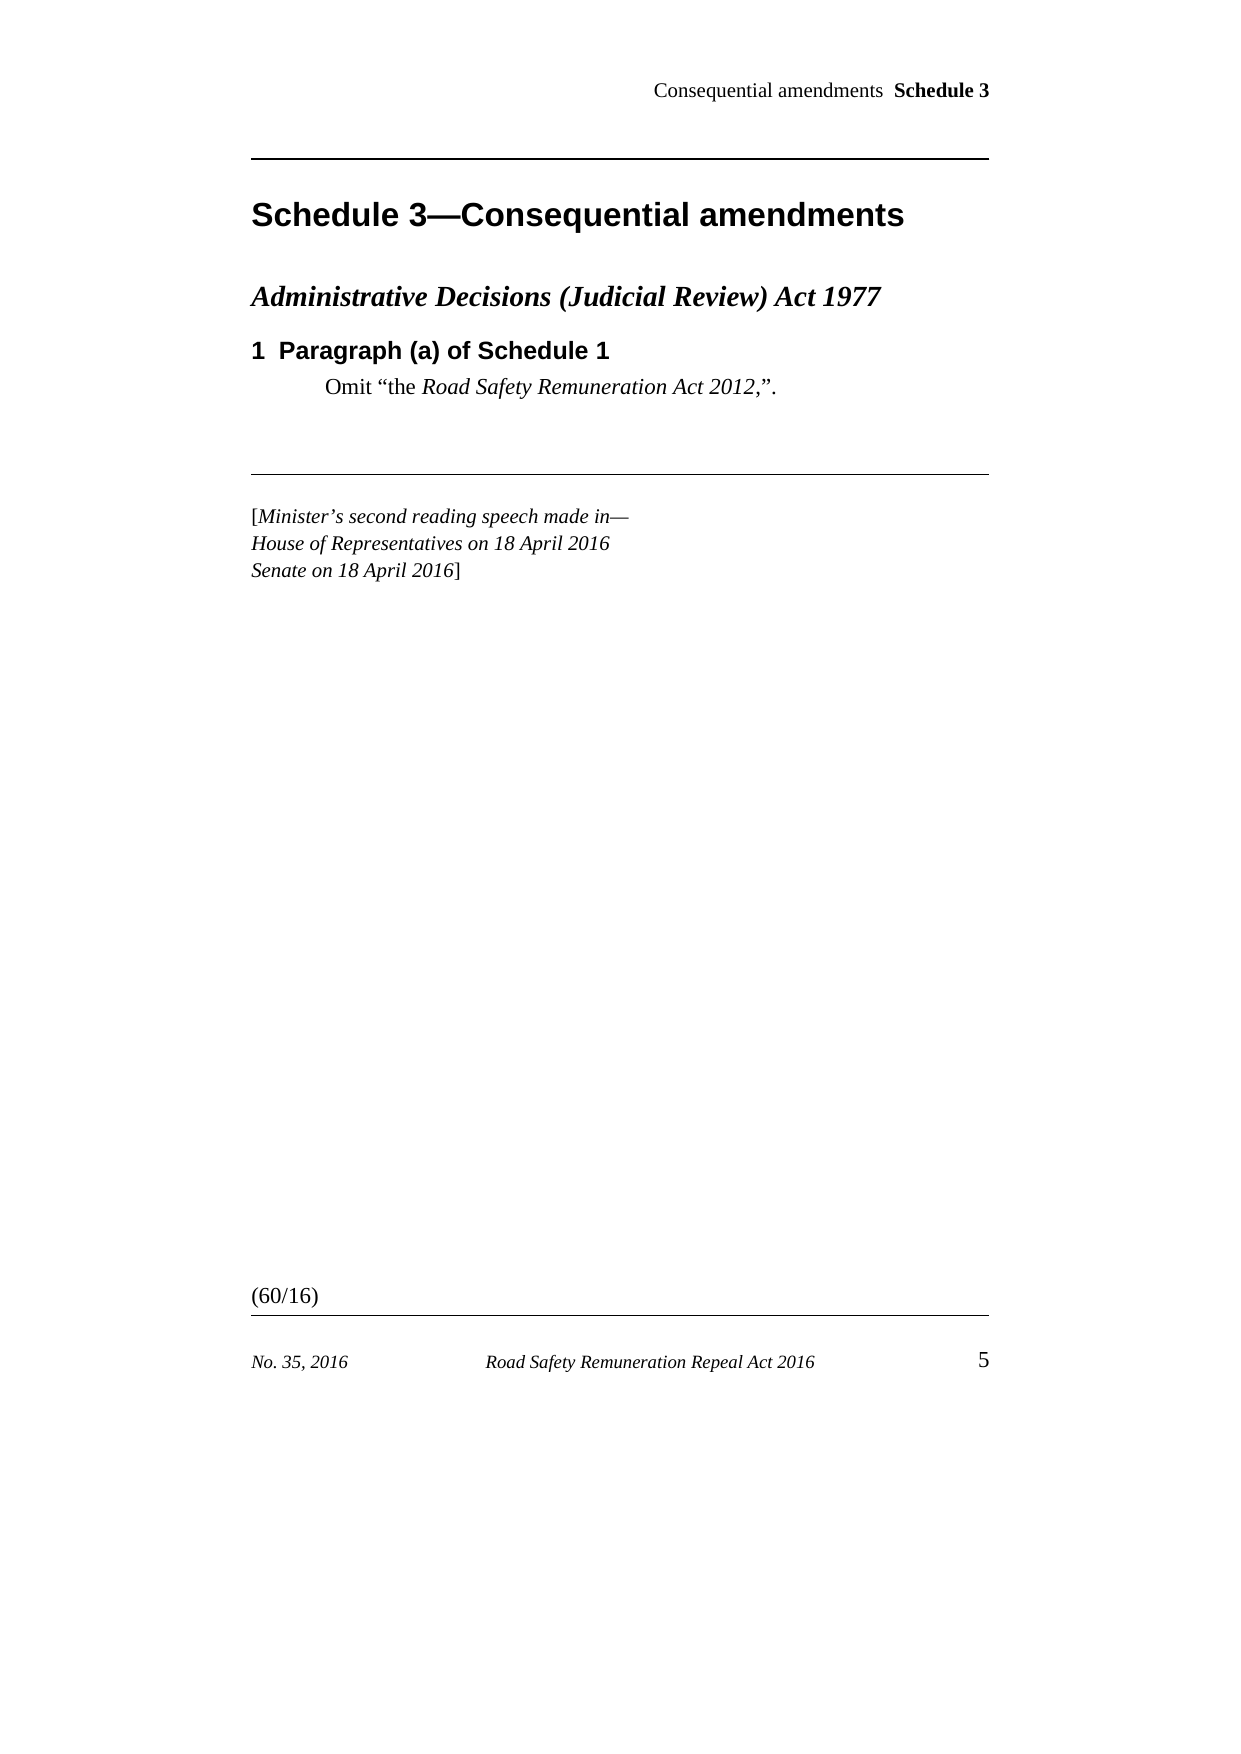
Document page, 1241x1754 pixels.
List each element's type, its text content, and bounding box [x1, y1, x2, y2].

text (60/16) [251, 1282, 319, 1309]
text Schedule 3—Consequential amendments [251, 195, 989, 233]
text House of Representatives on 18 April 2016 [251, 528, 989, 555]
text [Minister’s second reading speech made in— [251, 501, 989, 528]
text 1 Paragraph (a) of Schedule 1 [251, 336, 989, 364]
text Administrative Decisions (Judicial Review) Act 1977 [251, 279, 989, 313]
text Senate on 18 April 2016] [251, 555, 989, 582]
text Omit “the Road Safety Remuneration Act 2012,”. [325, 373, 989, 399]
